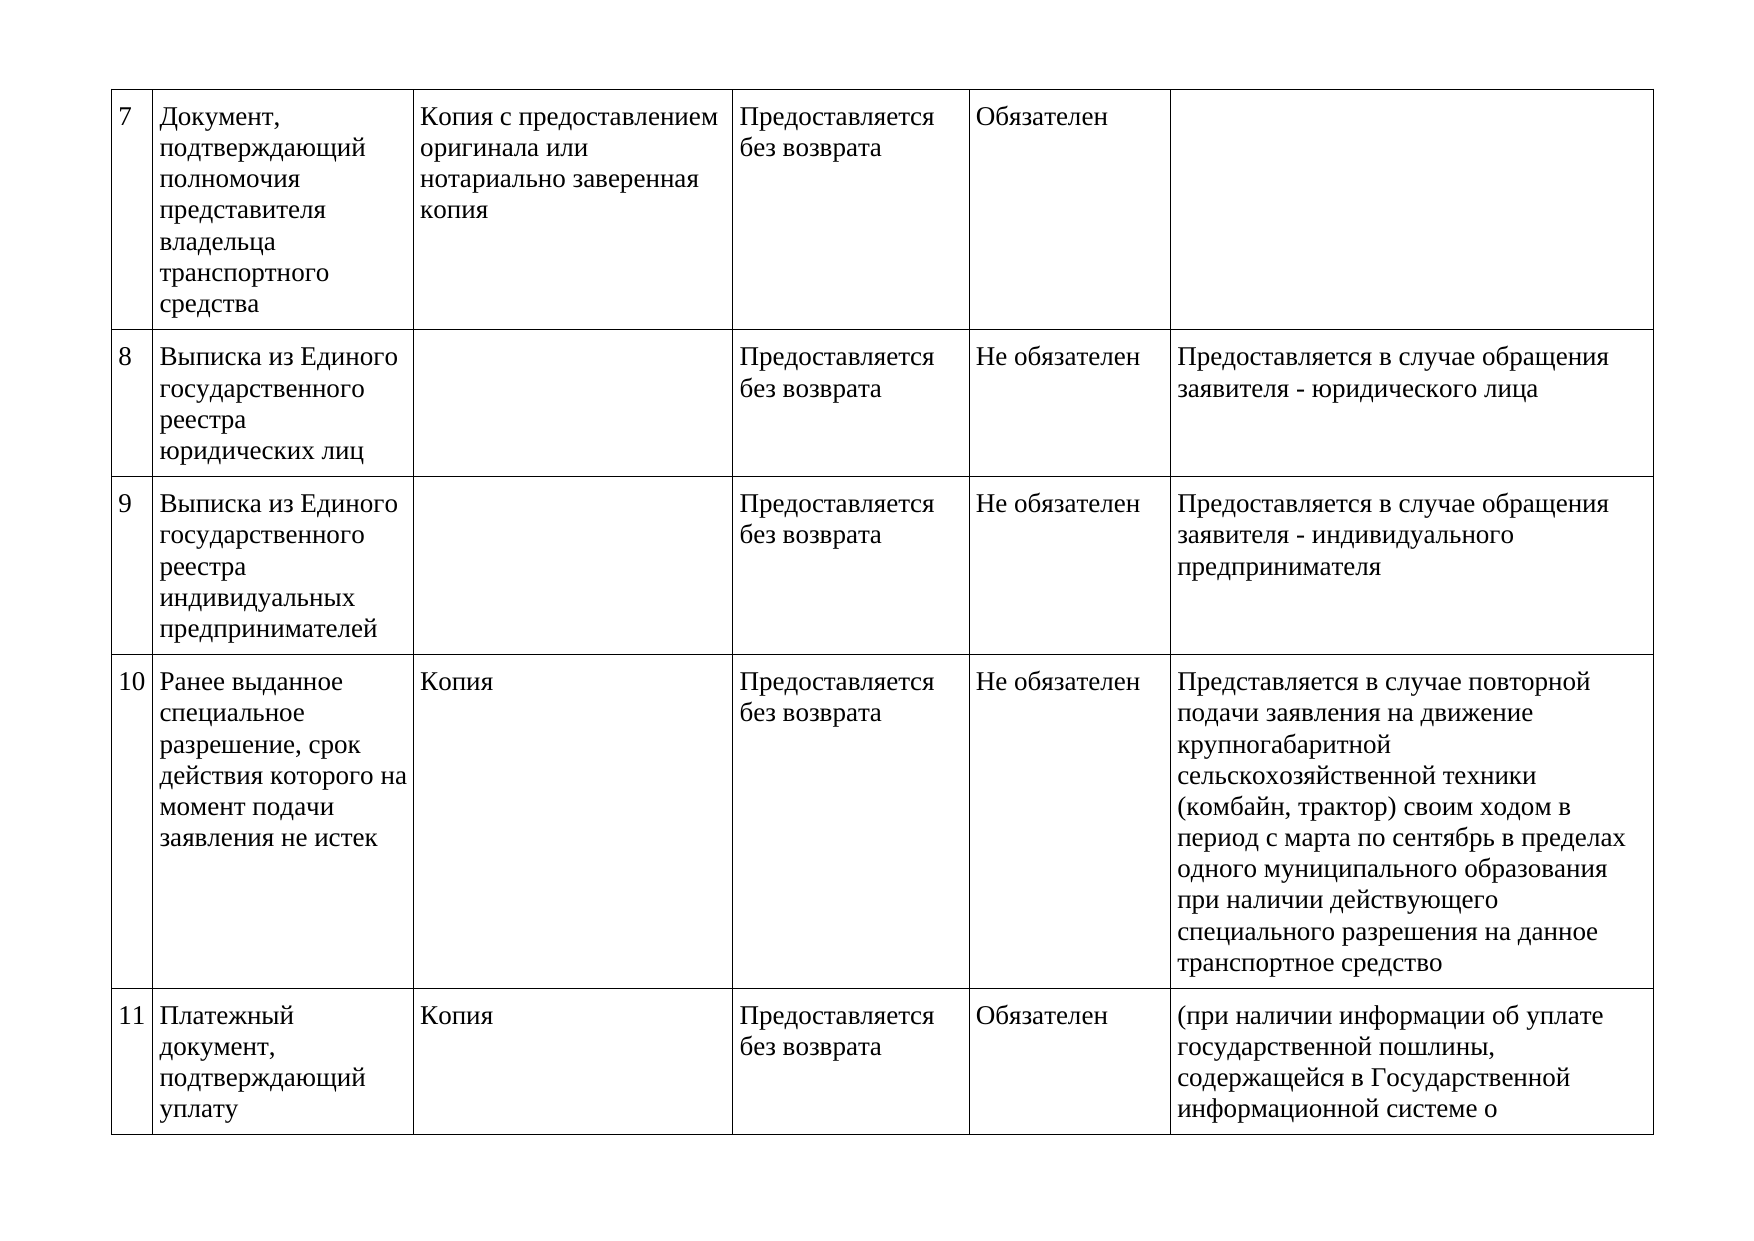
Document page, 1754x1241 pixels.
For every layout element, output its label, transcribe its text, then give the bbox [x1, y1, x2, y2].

table_cell 9 [112, 477, 152, 654]
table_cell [1171, 989, 1653, 1134]
table_cell 7 [112, 90, 152, 329]
table_cell Не обязателен [970, 477, 1170, 654]
table_cell Предоставляется без возврата [733, 655, 969, 987]
table_cell 11 [112, 989, 152, 1134]
table_cell Предоставляется в случае обращения заявителя - юридического лица [1171, 330, 1653, 476]
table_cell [414, 90, 732, 329]
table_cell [733, 989, 969, 1134]
table_cell Выписка из Единого государственного реестра индивидуальных предпринимателей [153, 477, 413, 654]
table_cell Копия [414, 655, 732, 987]
table_cell Представляется в случае повторной подачи заявления на движение крупногабаритной сельскохозяйственной техники (комбайн, трактор) своим ходом в период с марта по сентябрь в пределах одного муниципального образования при наличии действующего специального разрешения на данное транспортное средство [1171, 655, 1653, 987]
table_cell Обязателен [970, 90, 1170, 329]
table_cell Обязателен [970, 989, 1170, 1134]
table_cell [1171, 90, 1653, 329]
table_cell 8 [112, 330, 152, 476]
table_cell Предоставляется без возврата [733, 330, 969, 476]
table_cell Не обязателен [970, 330, 1170, 476]
table_cell Выписка из Единого государственного реестра юридических лиц [153, 330, 413, 476]
table_cell Предоставляется в случае обращения заявителя - индивидуального предпринимателя [1171, 477, 1653, 654]
table_cell Предоставляется без возврата [733, 477, 969, 654]
table_cell Ранее выданное специальное разрешение, срок действия которого на момент подачи заявления не истек [153, 655, 413, 987]
table_cell 10 [112, 655, 152, 987]
table_cell Документ, подтверждающий полномочия представителя владельца транспортного средства [153, 90, 413, 329]
table_cell Не обязателен [970, 655, 1170, 987]
table_cell Копия [414, 989, 732, 1134]
table_cell [414, 477, 732, 654]
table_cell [153, 989, 413, 1134]
table_cell [414, 330, 732, 476]
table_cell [733, 90, 969, 329]
